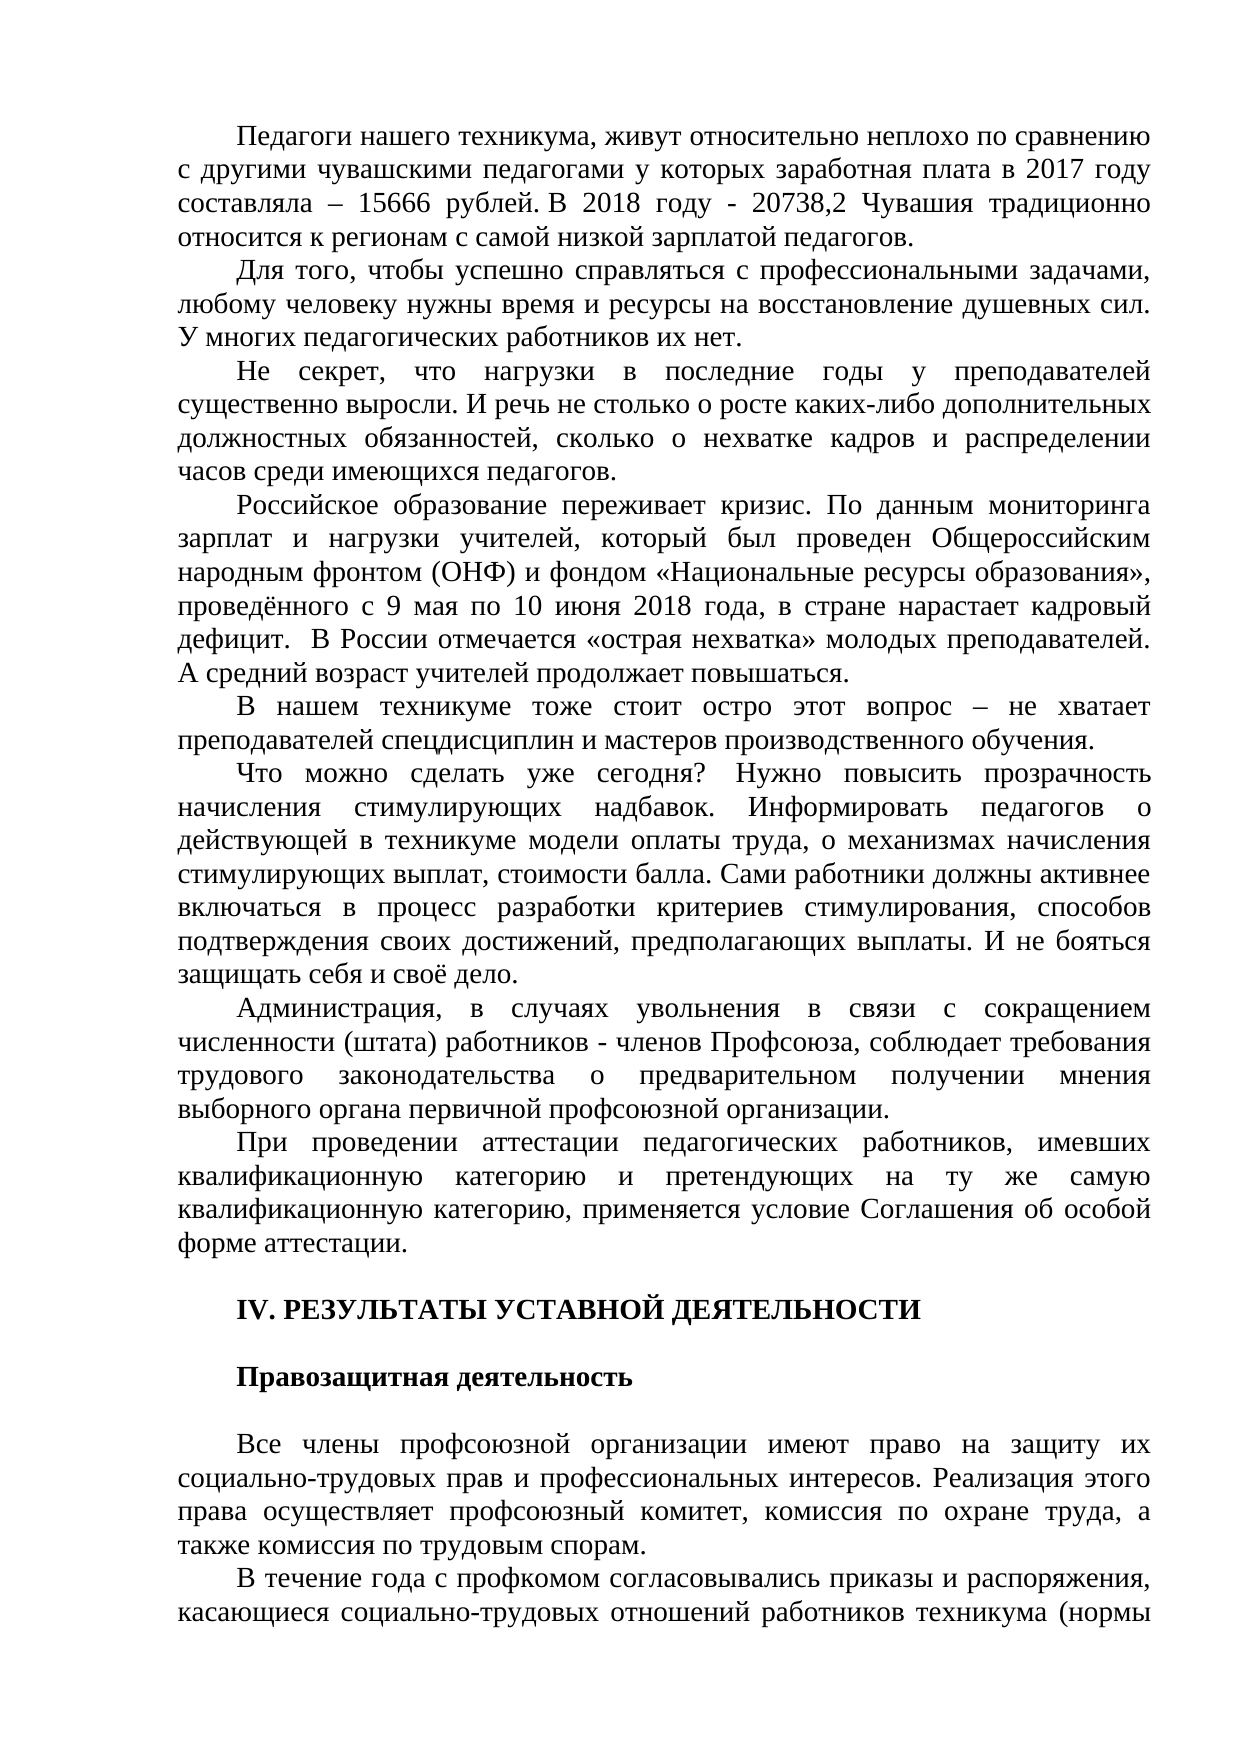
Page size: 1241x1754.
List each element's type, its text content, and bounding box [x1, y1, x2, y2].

text Российское образование переживает кризис. По данным мониторинга зарплат и нагрузки учителей, который был проведен Общероссийским народным фронтом (ОНФ) и фондом «Национальные ресурсы образования», проведённого с 9 мая по 10 июня 2018 года, в стране нарастает кадровый дефицит. В России отмечается «острая нехватка» молодых преподавателей. А средний возраст учителей продолжает повышаться. [177, 487, 1152, 688]
text IV. РЕЗУЛЬТАТЫ УСТАВНОЙ ДЕЯТЕЛЬНОСТИ [177, 1292, 1152, 1326]
text Не секрет, что нагрузки в последние годы у преподавателей существенно выросли. И речь не столько о росте каких-либо дополнительных должностных обязанностей, сколько о нехватке кадров и распределении часов среди имеющихся педагогов. [177, 353, 1152, 487]
text В нашем техникуме тоже стоит остро этот вопрос – не хватает преподавателей спецдисциплин и мастеров производственного обучения. [177, 688, 1152, 755]
text Администрация, в случаях увольнения в связи с сокращением численности (штата) работников - членов Профсоюза, соблюдает требования трудового законодательства о предварительном получении мнения выборного органа первичной профсоюзной организации. [177, 990, 1152, 1124]
text При проведении аттестации педагогических работников, имевших квалификационную категорию и претендующих на ту же самую квалификационную категорию, применяется условие Соглашения об особой форме аттестации. [177, 1124, 1152, 1258]
text Правозащитная деятельность [177, 1359, 1152, 1393]
text Что можно сделать уже сегодня? Нужно повысить прозрачность начисления стимулирующих надбавок. Информировать педагогов о действующей в техникуме модели оплаты труда, о механизмах начисления стимулирующих выплат, стоимости балла. Сами работники должны активнее включаться в процесс разработки критериев стимулирования, способов подтверждения своих достижений, предполагающих выплаты. И не бояться защищать себя и своё дело. [177, 755, 1152, 990]
text Педагоги нашего техникума, живут относительно неплохо по сравнению с другими чувашскими педагогами у которых заработная плата в 2017 году составляла – 15666 рублей. В 2018 году - 20738,2 Чувашия традиционно относится к регионам с самой низкой зарплатой педагогов. [177, 118, 1152, 252]
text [177, 1560, 1152, 1627]
text Все члены профсоюзной организации имеют право на защиту их социально-трудовых прав и профессиональных интересов. Реализация этого права осуществляет профсоюзный комитет, комиссия по охране труда, а также комиссия по трудовым спорам. [177, 1426, 1152, 1560]
text Для того, чтобы успешно справляться с профессиональными задачами, любому человеку нужны время и ресурсы на восстановление душевных сил. У многих педагогических работников их нет. [177, 252, 1152, 353]
